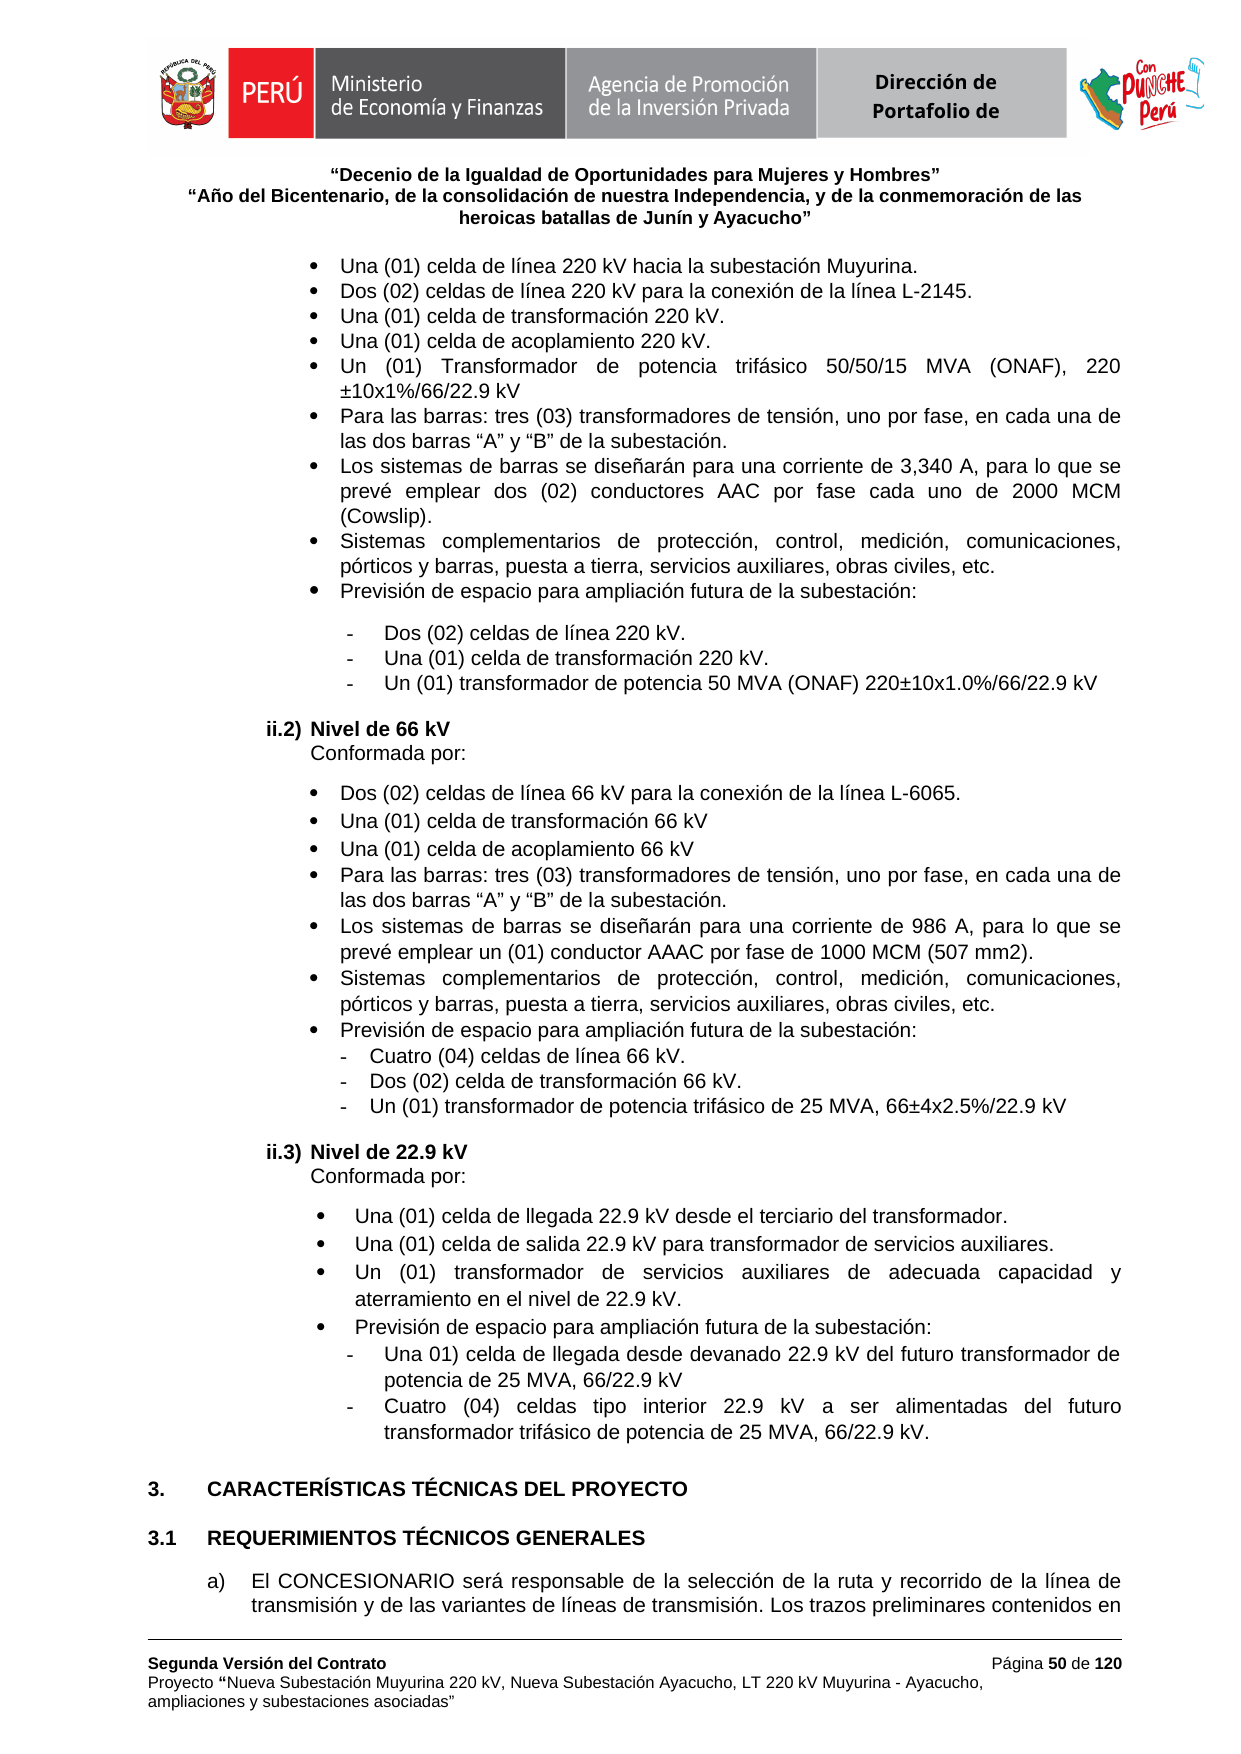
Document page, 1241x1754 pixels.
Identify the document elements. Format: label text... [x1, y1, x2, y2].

list Una (01) celda de línea 220 kV hacia la subestación Muyurina. [310, 254, 1122, 278]
list Los sistemas de barras se diseñarán para una corriente de 986 A, para lo que se prevé emplear un (01) conductor AAAC por fase de 1000 MCM (507 mm2). [310, 914, 1122, 964]
list Una (01) celda de salida 22.9 kV para transformador de servicios auxiliares. [317, 1232, 1122, 1256]
list Una (01) celda de transformación 220 kV. [346, 646, 1122, 670]
list Previsión de espacio para ampliación futura de la subestación: [317, 1315, 1122, 1339]
list Dos (02) celdas de línea 220 kV para la conexión de la línea L-2145. [310, 279, 1122, 303]
text ii.2) Nivel de 66 kV [266, 717, 1122, 741]
text 3.1 REQUERIMIENTOS TÉCNICOS GENERALES [148, 1526, 1122, 1550]
list CARACTERÍSTICAS TÉCNICAS DEL PROYECTO [148, 1477, 1122, 1501]
list Un (01) transformador de servicios auxiliares de adecuada capacidad y aterramiento en el nivel de 22.9 kV. [317, 1259, 1122, 1311]
list Para las barras: tres (03) transformadores de tensión, uno por fase, en cada una de las dos barras “A” y “B” de la subestación. [310, 404, 1122, 453]
list Previsión de espacio para ampliación futura de la subestación: [310, 1018, 1122, 1042]
list Sistemas complementarios de protección, control, medición, comunicaciones, pórticos y barras, puesta a tierra, servicios auxiliares, obras civiles, etc. [310, 528, 1122, 577]
list Dos (02) celdas de línea 220 kV. [346, 621, 1122, 645]
list Una (01) celda de transformación 66 kV [310, 809, 1122, 833]
list Una (01) celda de acoplamiento 220 kV. [310, 329, 1122, 353]
list Previsión de espacio para ampliación futura de la subestación: [310, 578, 1122, 603]
list Para las barras: tres (03) transformadores de tensión, uno por fase, en cada una de las dos barras “A” y “B” de la subestación. [310, 862, 1122, 912]
list Dos (02) celda de transformación 66 kV. [340, 1069, 1122, 1093]
text ii.3) Nivel de 22.9 kV [266, 1140, 1122, 1164]
list Cuatro (04) celdas tipo interior 22.9 kV a ser alimentadas del futuro transformador trifásico de potencia de 25 MVA, 66/22.9 kV. [346, 1394, 1122, 1444]
list Una (01) celda de acoplamiento 66 kV [310, 836, 1122, 861]
list Una (01) celda de transformación 220 kV. [310, 304, 1122, 328]
list Cuatro (04) celdas de línea 66 kV. [340, 1044, 1122, 1068]
list Un (01) transformador de potencia 50 MVA (ONAF) 220±10x1.0%/66/22.9 kV [346, 671, 1122, 695]
list Los sistemas de barras se diseñarán para una corriente de 3,340 A, para lo que se prevé emplear dos (02) conductores AAC por fase cada uno de 2000 MCM (Cowslip). [310, 454, 1122, 528]
list Un (01) transformador de potencia trifásico de 25 MVA, 66±4x2.5%/22.9 kV [340, 1094, 1122, 1118]
text Conformada por: [266, 741, 1122, 764]
list Una (01) celda de llegada 22.9 kV desde el terciario del transformador. [317, 1204, 1122, 1228]
list Sistemas complementarios de protección, control, medición, comunicaciones, pórticos y barras, puesta a tierra, servicios auxiliares, obras civiles, etc. [310, 966, 1122, 1016]
list Un (01) Transformador de potencia trifásico 50/50/15 MVA (ONAF), 220 ±10x1%/66/22.9 kV [310, 354, 1122, 403]
text Conformada por: [266, 1164, 1122, 1188]
list Una 01) celda de llegada desde devanado 22.9 kV del futuro transformador de potencia de 25 MVA, 66/22.9 kV [346, 1342, 1122, 1392]
picture [147, 37, 1205, 155]
list Dos (02) celdas de línea 66 kV para la conexión de la línea L-6065. [310, 781, 1122, 805]
